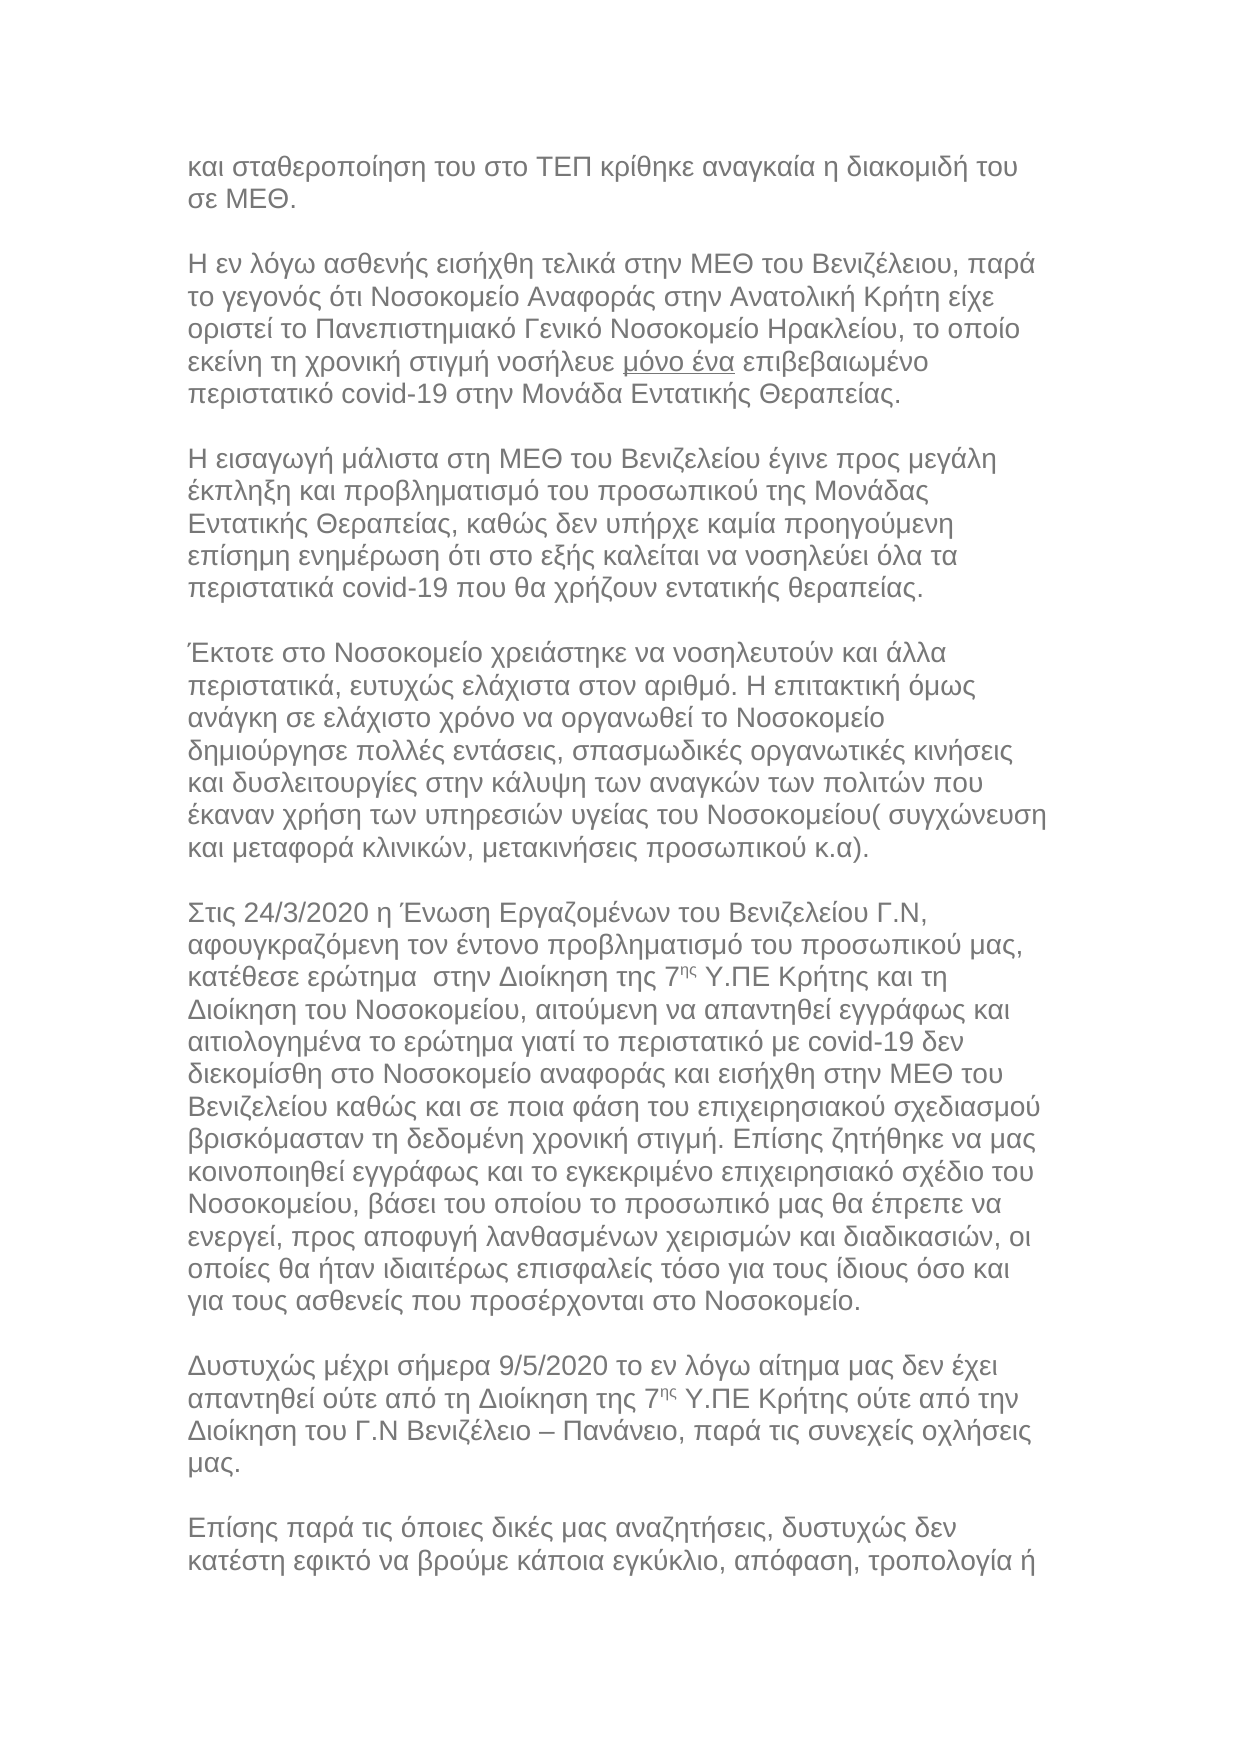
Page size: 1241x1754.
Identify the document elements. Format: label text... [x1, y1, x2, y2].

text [187, 1511, 1053, 1576]
text Δυστυχώς μέχρι σήμερα 9/5/2020 το εν λόγω αίτημα μας δεν έχει απαντηθεί ούτε από τη Διοίκηση της 7ης Υ.ΠΕ Κρήτης ούτε από την Διοίκηση του Γ.Ν Βενιζέλειο – Πανάνειο, παρά τις συνεχείς οχλήσεις μας. [187, 1349, 1053, 1479]
text H εισαγωγή μάλιστα στη ΜΕΘ του Βενιζελείου έγινε προς μεγάλη έκπληξη και προβληματισμό του προσωπικού της Mονάδας Εντατικής Θεραπείας, καθώς δεν υπήρχε καμία προηγούμενη επίσημη ενημέρωση ότι στο εξής καλείται να νοσηλεύει όλα τα περιστατικά covid-19 που θα χρήζουν εντατικής θεραπείας. [187, 442, 1053, 604]
text Στις 24/3/2020 η Ένωση Εργαζομένων του Βενιζελείου Γ.Ν, αφουγκραζόμενη τον έντονο προβληματισμό του προσωπικού μας, κατέθεσε ερώτημα στην Διοίκηση της 7ης Υ.ΠΕ Κρήτης και τη Διοίκηση του Νοσοκομείου, αιτούμενη να απαντηθεί εγγράφως και αιτιολογημένα το ερώτημα γιατί το περιστατικό με covid-19 δεν διεκομίσθη στο Νοσοκομείο αναφοράς και εισήχθη στην ΜΕΘ του Βενιζελείου καθώς και σε ποια φάση του επιχειρησιακού σχεδιασμού βρισκόμασταν τη δεδομένη χρονική στιγμή. Επίσης ζητήθηκε να μας κοινοποιηθεί εγγράφως και το εγκεκριμένο επιχειρησιακό σχέδιο του Νοσοκομείου, βάσει του οποίου το προσωπικό μας θα έπρεπε να ενεργεί, προς αποφυγή λανθασμένων χειρισμών και διαδικασιών, οι οποίες θα ήταν ιδιαιτέρως επισφαλείς τόσο για τους ίδιους όσο και για τους ασθενείς που προσέρχονται στο Νοσοκομείο. [187, 896, 1053, 1317]
text Η εν λόγω ασθενής εισήχθη τελικά στην ΜΕΘ του Βενιζέλειου, παρά το γεγονός ότι Νοσοκομείο Αναφοράς στην Ανατολική Κρήτη είχε οριστεί το Πανεπιστημιακό Γενικό Νοσοκομείο Ηρακλείου, το οποίο εκείνη τη χρονική στιγμή νοσήλευε μόνο ένα επιβεβαιωμένο περιστατικό covid-19 στην Μονάδα Εντατικής Θεραπείας. [187, 247, 1053, 409]
text Έκτοτε στο Νοσοκομείο χρειάστηκε να νοσηλευτούν και άλλα περιστατικά, ευτυχώς ελάχιστα στον αριθμό. Η επιτακτική όμως ανάγκη σε ελάχιστο χρόνο να οργανωθεί το Νοσοκομείο δημιούργησε πολλές εντάσεις, σπασμωδικές οργανωτικές κινήσεις και δυσλειτουργίες στην κάλυψη των αναγκών των πολιτών που έκαναν χρήση των υπηρεσιών υγείας του Νοσοκομείου( συγχώνευση και μεταφορά κλινικών, μετακινήσεις προσωπικού κ.α). [187, 636, 1053, 863]
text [187, 150, 1053, 215]
